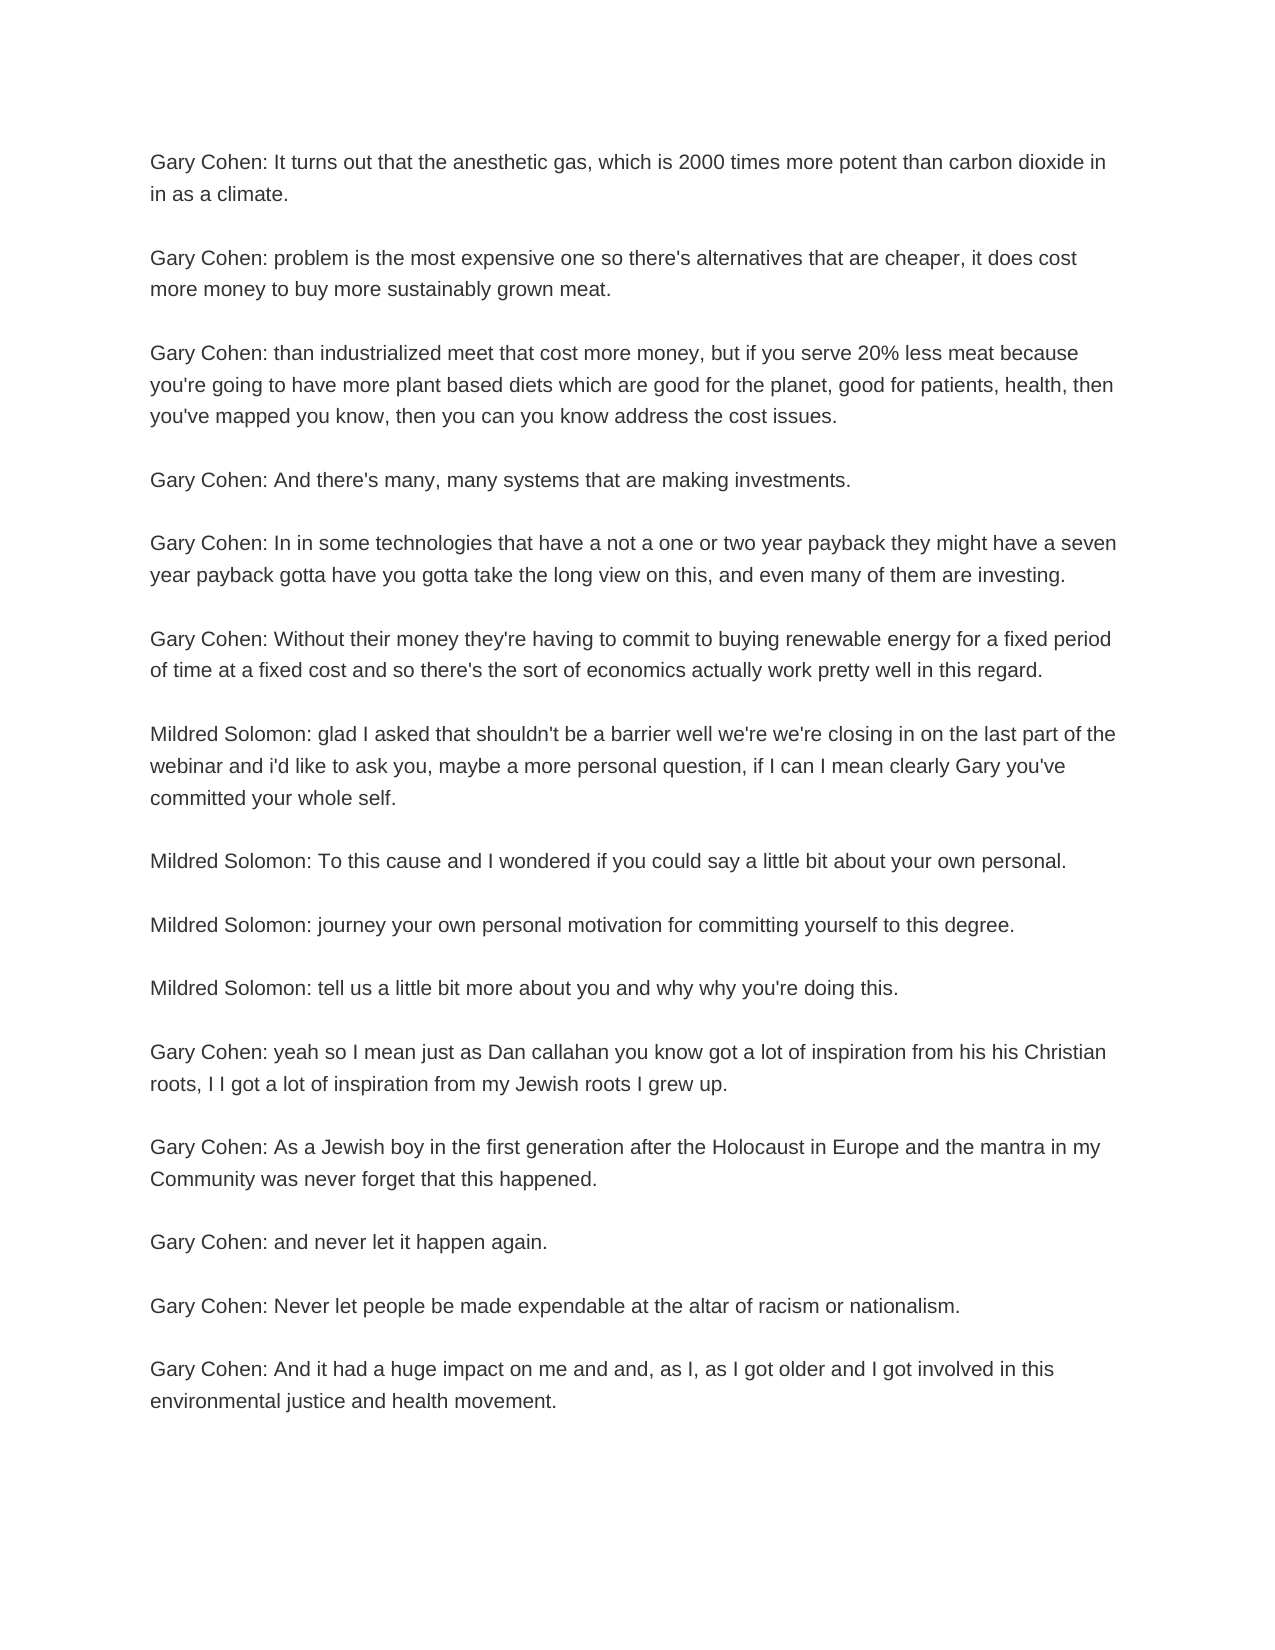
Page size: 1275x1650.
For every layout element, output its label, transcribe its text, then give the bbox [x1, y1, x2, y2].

text Mildred Solomon: tell us a little bit more about you and why why you're doing this. [150, 976, 1125, 1000]
text Gary Cohen: As a Jewish boy in the first generation after the Holocaust in Europe and the mantra in my Community was never forget that this happened. [150, 1135, 1125, 1191]
text Mildred Solomon: glad I asked that shouldn't be a barrier well we're we're closing in on the last part of the webinar and i'd like to ask you, maybe a more personal question, if I can I mean clearly Gary you've committed your whole self. [150, 722, 1125, 809]
text Gary Cohen: In in some technologies that have a not a one or two year payback they might have a seven year payback gotta have you gotta take the long view on this, and even many of them are investing. [150, 531, 1125, 587]
text Gary Cohen: than industrialized meet that cost more money, but if you serve 20% less meat because you're going to have more plant based diets which are good for the planet, good for patients, health, then you've mapped you know, then you can you know address the cost issues. [150, 341, 1125, 428]
text Gary Cohen: And there's many, many systems that are making investments. [150, 468, 1125, 492]
text Mildred Solomon: To this cause and I wondered if you could say a little bit about your own personal. [150, 849, 1125, 873]
text Gary Cohen: yeah so I mean just as Dan callahan you know got a lot of inspiration from his his Christian roots, I I got a lot of inspiration from my Jewish roots I grew up. [150, 1039, 1125, 1095]
text Gary Cohen: Never let people be made expendable at the altar of racism or nationalism. [150, 1294, 1125, 1318]
text Gary Cohen: problem is the most expensive one so there's alternatives that are cheaper, it does cost more money to buy more sustainably grown meat. [150, 245, 1125, 301]
text Gary Cohen: and never let it happen again. [150, 1230, 1125, 1254]
text Gary Cohen: And it had a huge impact on me and and, as I, as I got older and I got involved in this environmental justice and health movement. [150, 1357, 1125, 1413]
text Gary Cohen: It turns out that the anesthetic gas, which is 2000 times more potent than carbon dioxide in in as a climate. [150, 150, 1125, 206]
text Gary Cohen: Without their money they're having to commit to buying renewable energy for a fixed period of time at a fixed cost and so there's the sort of economics actually work pretty well in this regard. [150, 627, 1125, 682]
text Mildred Solomon: journey your own personal motivation for committing yourself to this degree. [150, 912, 1125, 936]
